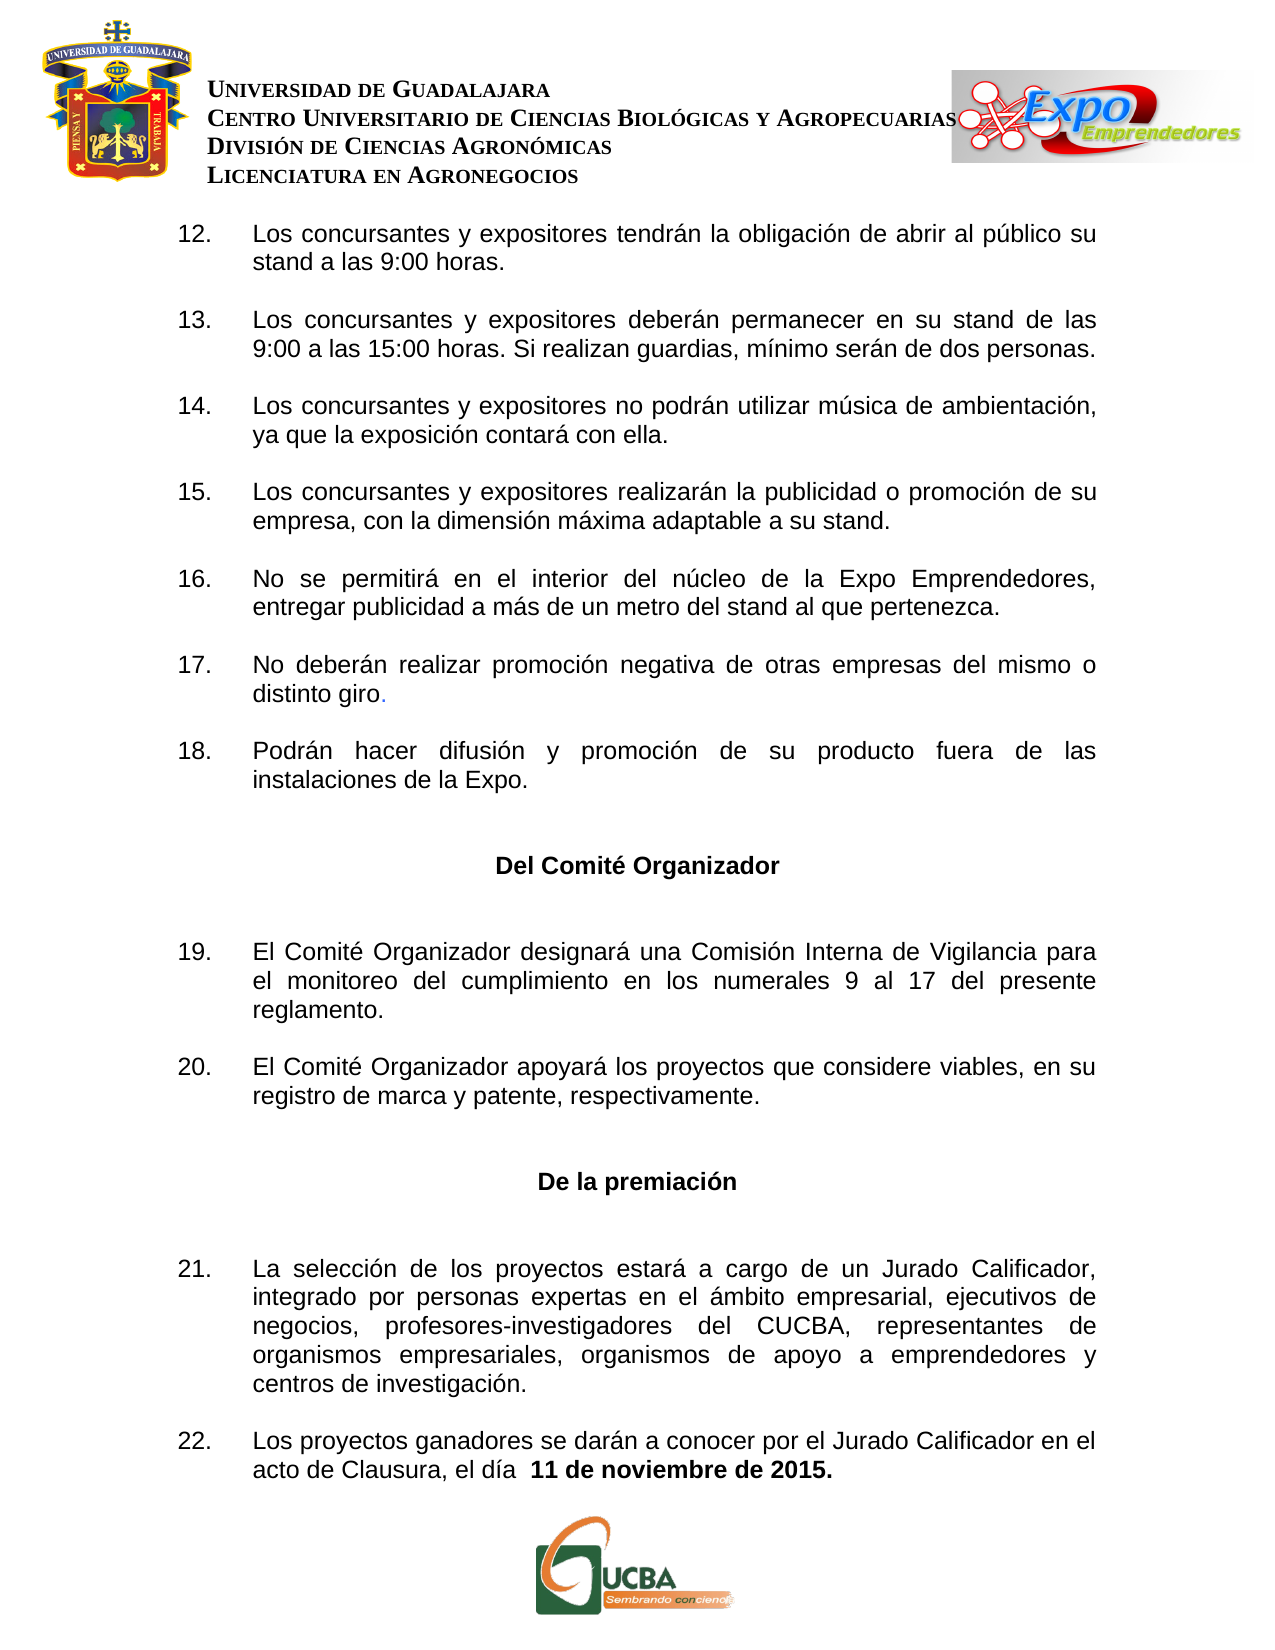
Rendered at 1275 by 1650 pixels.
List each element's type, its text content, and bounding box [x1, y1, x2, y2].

list Los concursantes y expositores no podrán utilizar música de ambientación, ya que la exposición contará con ella. [177, 391, 1098, 448]
list No se permitirá en el interior del núcleo de la Expo Emprendedores, entregar publicidad a más de un metro del stand al que pertenezca. [177, 563, 1098, 621]
list Los concursantes y expositores tendrán la obligación de abrir al público su stand a las 9:00 horas. [177, 218, 1098, 276]
text De la premiación [177, 1167, 1098, 1196]
list La selección de los proyectos estará a cargo de un Jurado Calificador, integrado por personas expertas en el ámbito empresarial, ejecutivos de negocios, profesores-investigadores del CUCBA, representantes de organismos empresariales, organismos de apoyo a emprendedores y centros de investigación. [177, 1253, 1098, 1397]
list No deberán realizar promoción negativa de otras empresas del mismo o distinto giro. [177, 650, 1098, 707]
picture [951, 70, 1254, 163]
picture [536, 1516, 735, 1615]
list Podrán hacer difusión y promoción de su producto fuera de las instalaciones de la Expo. [177, 736, 1098, 793]
list El Comité Organizador apoyará los proyectos que considere viables, en su registro de marca y patente, respectivamente. [177, 1052, 1098, 1110]
list Los concursantes y expositores realizarán la publicidad o promoción de su empresa, con la dimensión máxima adaptable a su stand. [177, 477, 1098, 535]
list Los concursantes y expositores deberán permanecer en su stand de las 9:00 a las 15:00 horas. Si realizan guardias, mínimo serán de dos personas. [177, 305, 1098, 362]
picture [42, 20, 192, 182]
list Los proyectos ganadores se darán a conocer por el Jurado Calificador en el acto de Clausura, el día 11 de noviembre de 2015. [177, 1426, 1098, 1483]
list El Comité Organizador designará una Comisión Interna de Vigilancia para el monitoreo del cumplimiento en los numerales 9 al 17 del presente reglamento. [177, 937, 1098, 1023]
text Del Comité Organizador [177, 851, 1098, 880]
